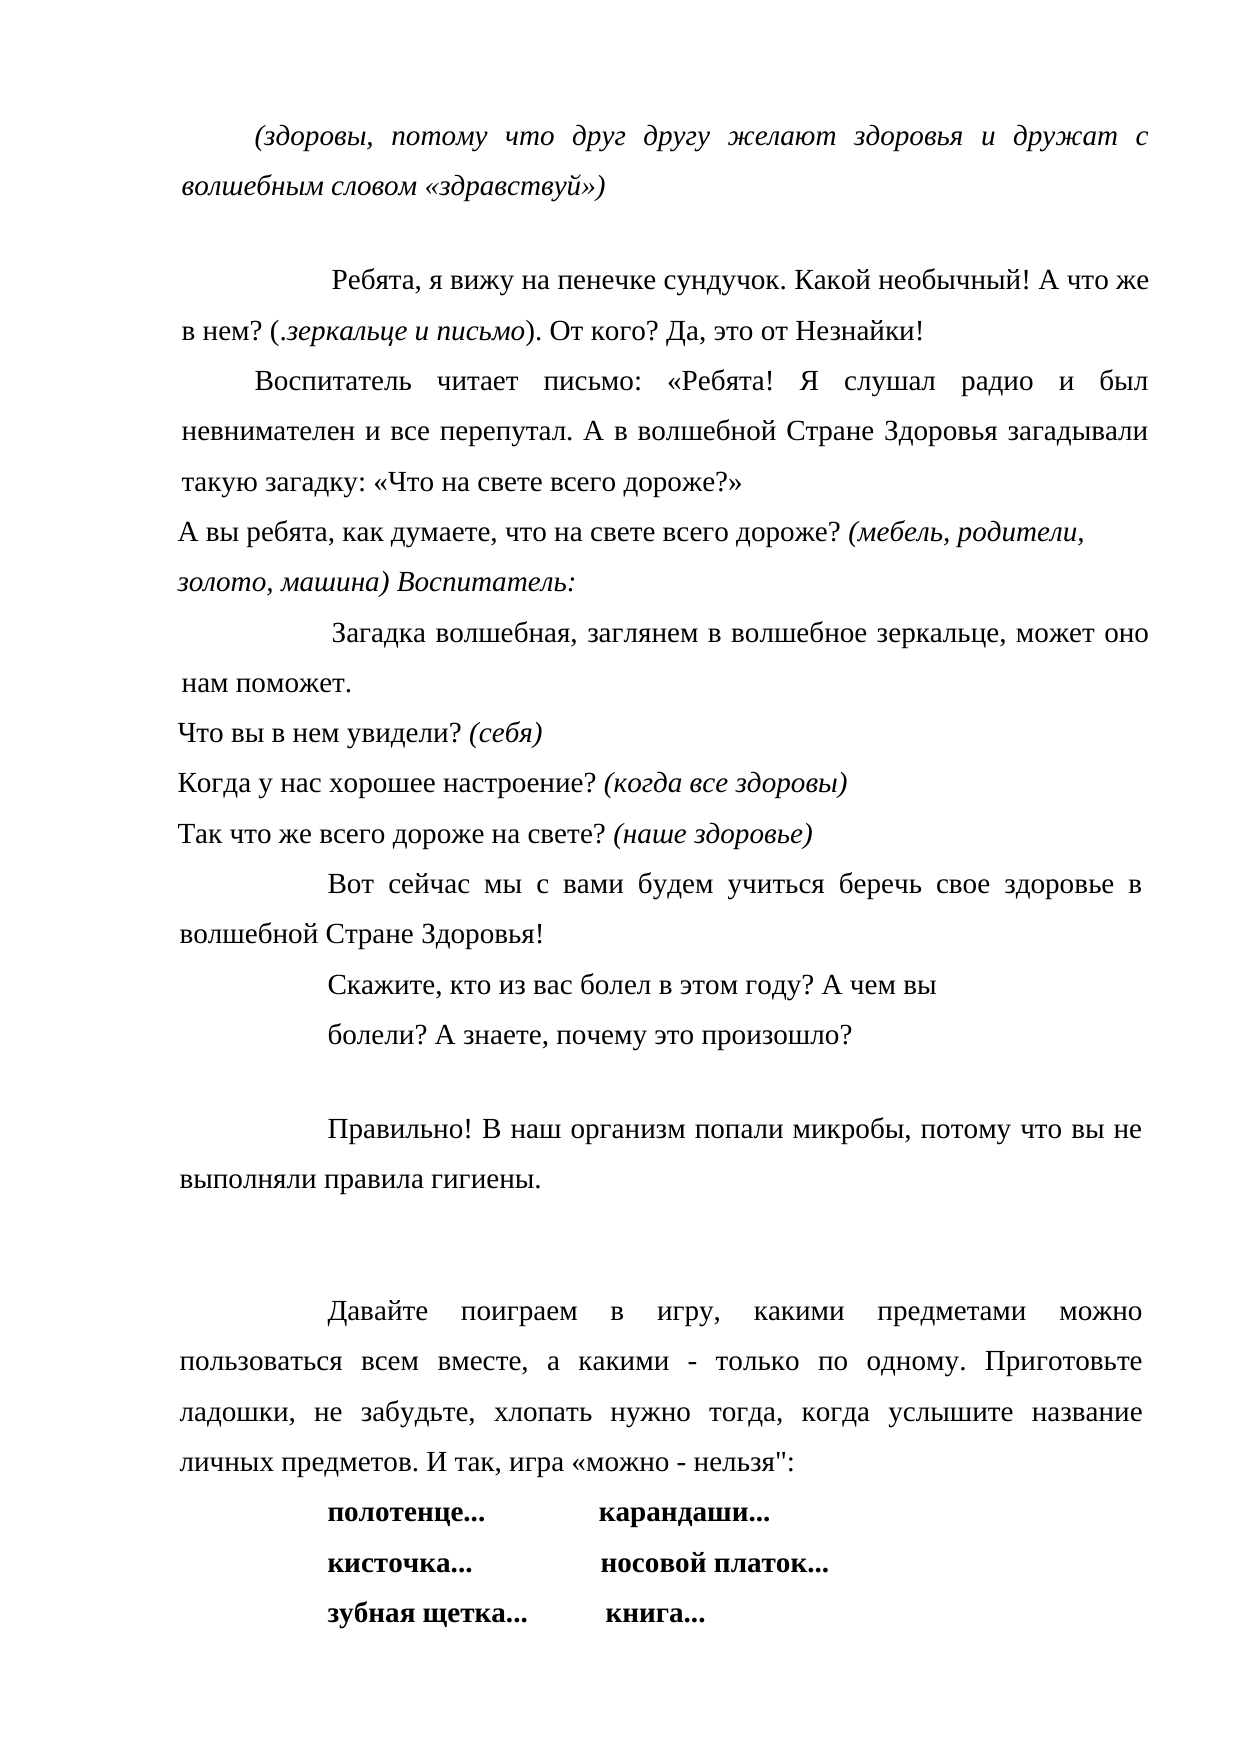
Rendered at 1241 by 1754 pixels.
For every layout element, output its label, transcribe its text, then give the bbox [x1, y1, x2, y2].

text кисточка... носовой платок... [179, 1545, 1152, 1578]
text зубная щетка... книга... [179, 1595, 1152, 1628]
text Ребята, я вижу на пенечке сундучок. Какой необычный! А что же в нем? (.зеркальце и письмо). От кого? Да, это от Незнайки! [181, 262, 1149, 346]
text Так что же всего дороже на свете? (наше здоровье) [177, 816, 1152, 849]
text Воспитатель читает письмо: «Ребята! Я слушал радио и был невнимателен и все перепутал. А в волшебной Стране Здоровья загадывали такую загадку: «Что на свете всего дороже?» [181, 363, 1149, 497]
text Когда у нас хорошее настроение? (когда все здоровы) [177, 766, 1152, 799]
text Давайте поиграем в игру, какими предметами можно пользоваться всем вместе, а какими - только по одному. Приготовьте ладошки, не забудьте, хлопать нужно тогда, когда услышите название личных предметов. И так, игра «можно - нельзя": [179, 1293, 1143, 1478]
text (здоровы, потому что друг другу желают здоровья и дружат с волшебным словом «здравствуй») [181, 118, 1149, 202]
text Что вы в нем увидели? (себя) [177, 715, 1152, 749]
text Вот сейчас мы с вами будем учиться беречь свое здоровье в волшебной Стране Здоровья! [179, 866, 1143, 950]
text Загадка волшебная, заглянем в волшебное зеркальце, может оно нам поможет. [181, 615, 1149, 698]
text полотенце... карандаши... [179, 1494, 1152, 1528]
text А вы ребята, как думаете, что на свете всего дороже? (мебель, родители, золото, машина) Воспитатель: [177, 514, 1149, 598]
text Скажите, кто из вас болел в этом году? А чем вы болели? А знаете, почему это произошло? [327, 967, 991, 1051]
text Правильно! В наш организм попали микробы, потому что вы не выполняли правила гигиены. [179, 1111, 1143, 1195]
